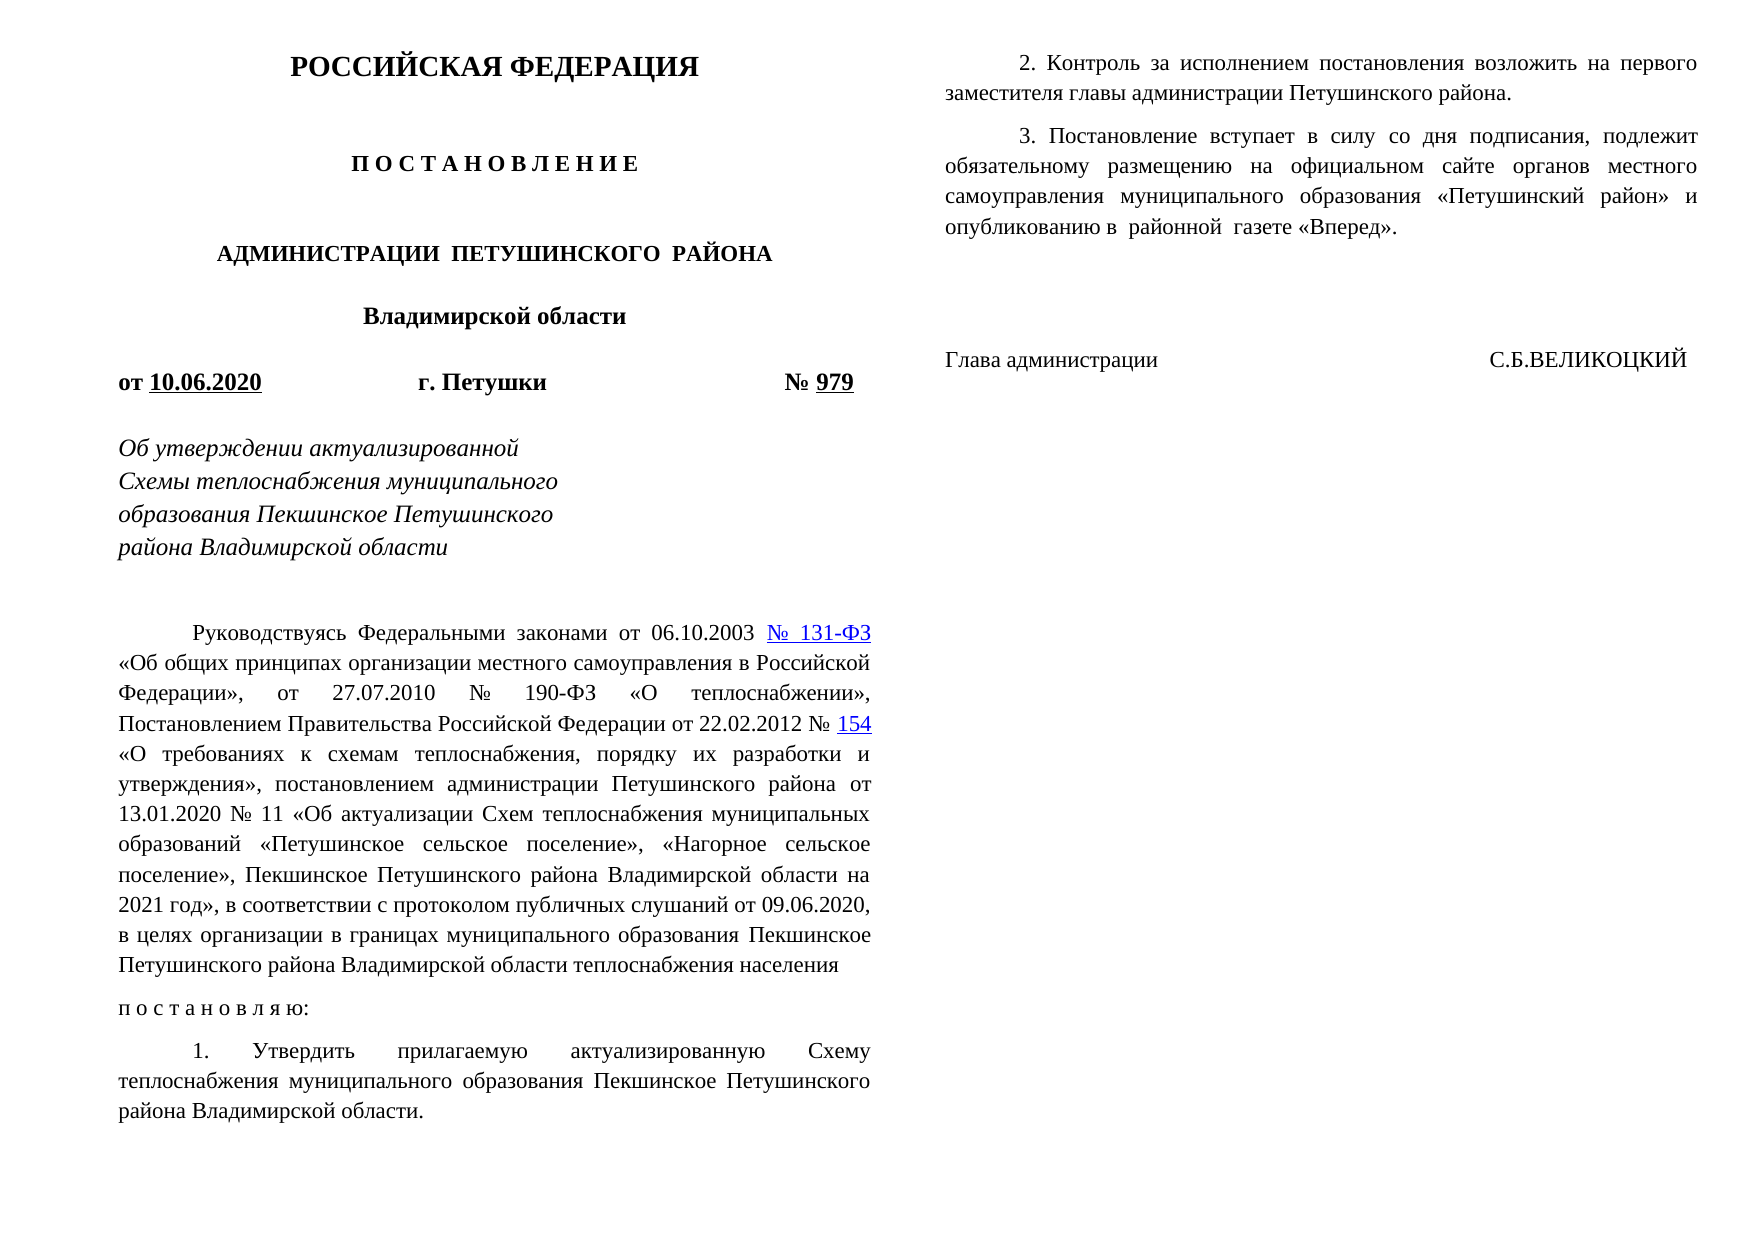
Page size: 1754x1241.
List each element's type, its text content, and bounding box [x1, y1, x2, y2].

text АДМИНИСТРАЦИИ ПЕТУШИНСКОГО РАЙОНА [118, 241, 871, 267]
text 3. Постановление вступает в силу со дня подписания, подлежит обязательному размещению на официальном сайте органов местного самоуправления муниципального образования «Петушинский район» и опубликованию в районной газете «Вперед». [945, 122, 1698, 239]
text Об утверждении актуализированной [118, 433, 871, 462]
text РОССИЙСКАЯ ФЕДЕРАЦИЯ [118, 49, 871, 83]
text п о с т а н о в л я ю: [118, 994, 871, 1020]
text района Владимирской области [118, 532, 871, 561]
text образования Пекшинское Петушинского [118, 499, 871, 528]
text П О С Т А Н О В Л Е Н И Е [118, 150, 871, 176]
text от 10.06.2020 г. Петушки № 979 [118, 367, 871, 396]
text Глава администрации С.Б.ВЕЛИКОЦКИЙ [945, 347, 1698, 373]
text Схемы теплоснабжения муниципального [118, 466, 871, 495]
text Руководствуясь Федеральными законами от 06.10.2003 № 131-ФЗ «Об общих принципах организации местного самоуправления в Российской Федерации», от 27.07.2010 № 190-ФЗ «О теплоснабжении», Постановлением Правительства Российской Федерации от 22.02.2012 № 154 «О требованиях к схемам теплоснабжения, порядку их разработки и утверждения», постановлением администрации Петушинского района от 13.01.2020 № 11 «Об актуализации Схем теплоснабжения муниципальных образований «Петушинское сельское поселение», «Нагорное сельское поселение», Пекшинское Петушинского района Владимирской области на 2021 год», в соответствии с протоколом публичных слушаний от 09.06.2020, в целях организации в границах муниципального образования Пекшинское Петушинского района Владимирской области теплоснабжения населения [118, 619, 871, 978]
text 1. Утвердить прилагаемую актуализированную Схему теплоснабжения муниципального образования Пекшинское Петушинского района Владимирской области. [118, 1037, 871, 1123]
text Владимирской области [118, 301, 871, 330]
text 2. Контроль за исполнением постановления возложить на первого заместителя главы администрации Петушинского района. [945, 49, 1698, 106]
